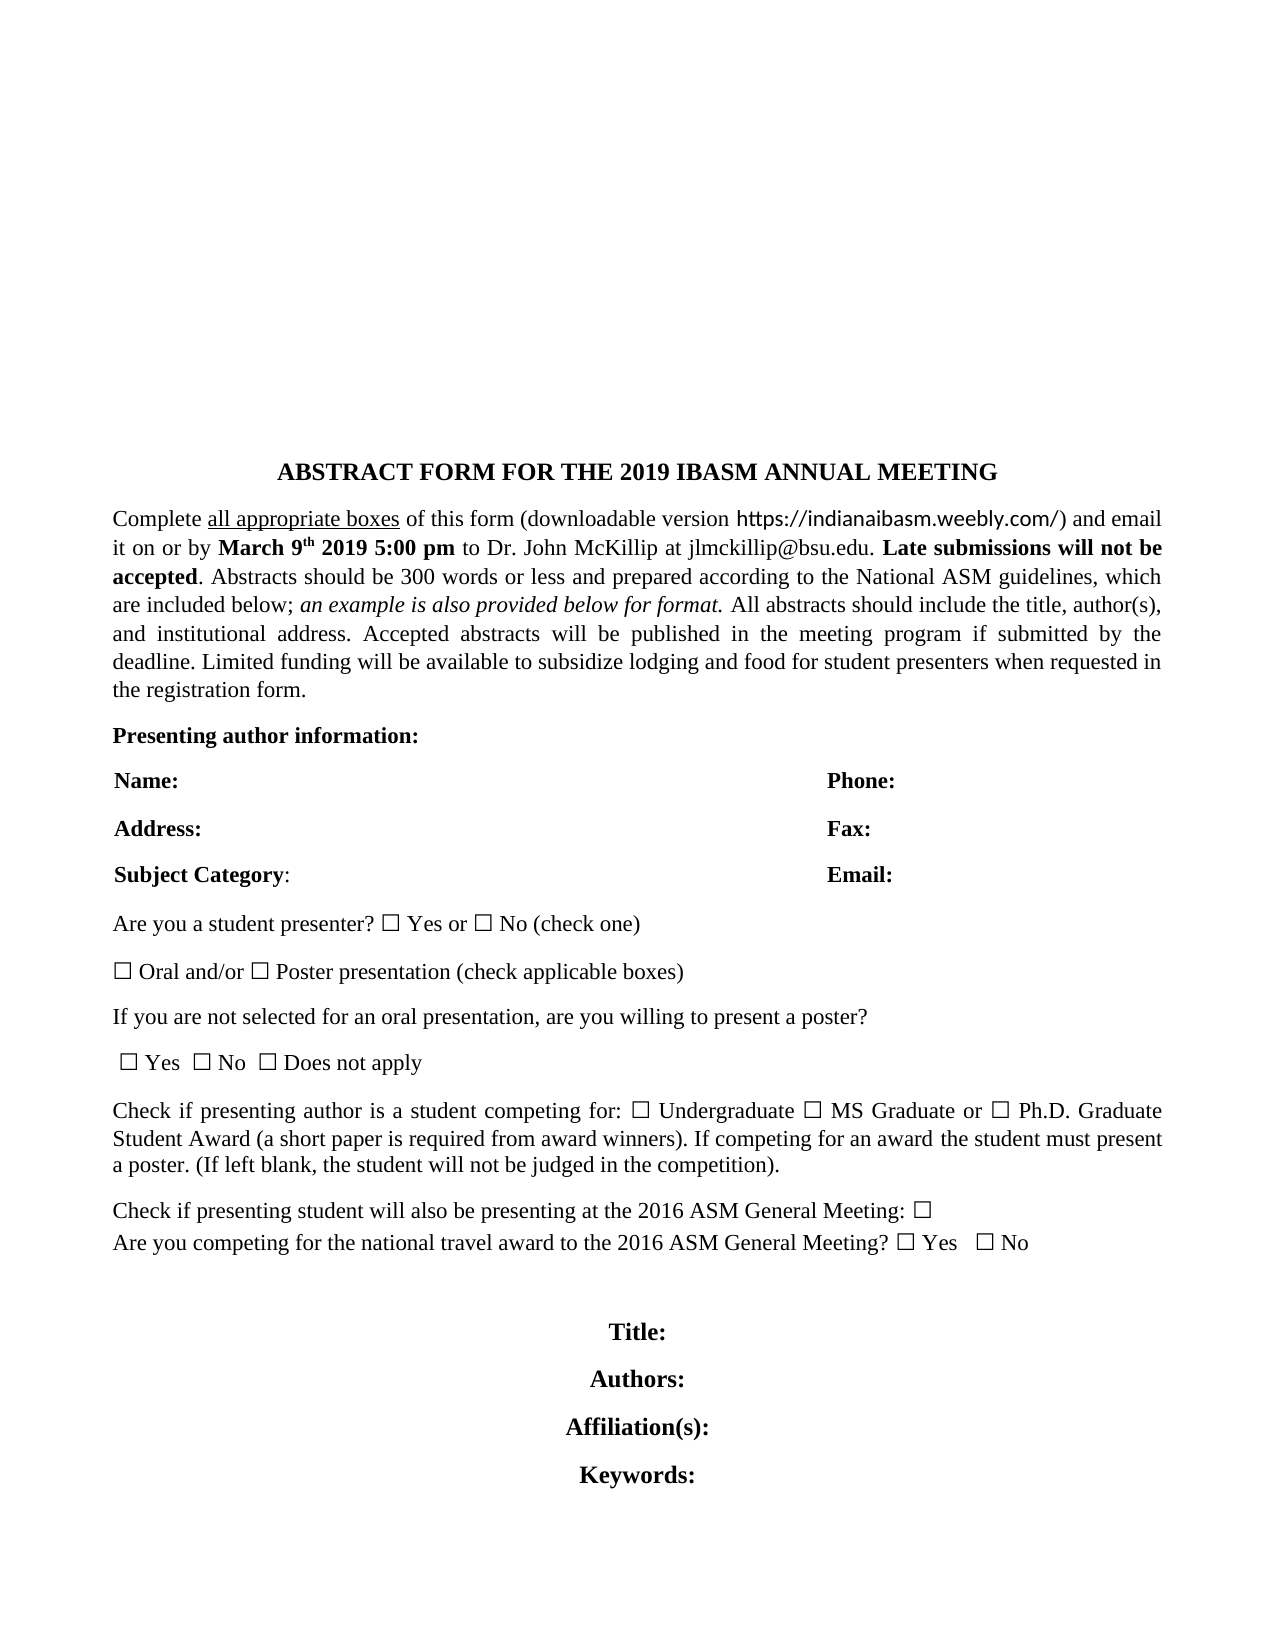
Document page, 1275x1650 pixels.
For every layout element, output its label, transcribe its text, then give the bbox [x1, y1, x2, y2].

text Yes No Does not apply [112, 1046, 1162, 1077]
table_cell Fax: [816, 816, 1162, 861]
table_cell Subject Category: [103, 861, 816, 888]
text Keywords: [150, 1460, 1125, 1488]
text ABSTRACT FORM FOR THE 2019 IBASM ANNUAL MEETING [112, 457, 1162, 485]
table_header Name: [103, 767, 816, 816]
text Title: [150, 1317, 1125, 1345]
text Check if presenting student will also be presenting at the 2016 ASM General Meeting: Are you competing for the national travel award to the 2016 ASM General Meeting? Yes No [112, 1194, 1162, 1257]
text Presenting author information: [112, 722, 1162, 748]
text Complete all appropriate boxes of this form (downloadable version https://indianaibasm.weebly.com/) and email it on or by March 9th 2019 5:00 pm to Dr. John McKillip at jlmckillip@bsu.edu. Late submissions will not be accepted. Abstracts should be 300 words or less and prepared according to the National ASM guidelines, which are included below; an example is also provided below for format. All abstracts should include the title, author(s), and institutional address. Accepted abstracts will be published in the meeting program if submitted by the deadline. Limited funding will be available to subsidize lodging and food for student presenters when requested in the registration form. [112, 504, 1162, 703]
text Check if presenting author is a student competing for: Undergraduate MS Graduate or Ph.D. Graduate Student Award (a short paper is required from award winners). If competing for an award the student must present a poster. (If left blank, the student will not be judged in the competition). [112, 1094, 1162, 1178]
table_cell Address: [103, 816, 816, 861]
text If you are not selected for an oral presentation, are you willing to present a poster? [112, 1003, 1162, 1029]
text Are you a student presenter? Yes or No (check one) [112, 907, 1162, 938]
text Oral and/or Poster presentation (check applicable boxes) [112, 955, 1162, 986]
text Affiliation(s): [150, 1412, 1125, 1441]
table_cell Email: [816, 861, 1162, 888]
table_header Phone: [816, 767, 1162, 816]
text Authors: [150, 1364, 1125, 1393]
